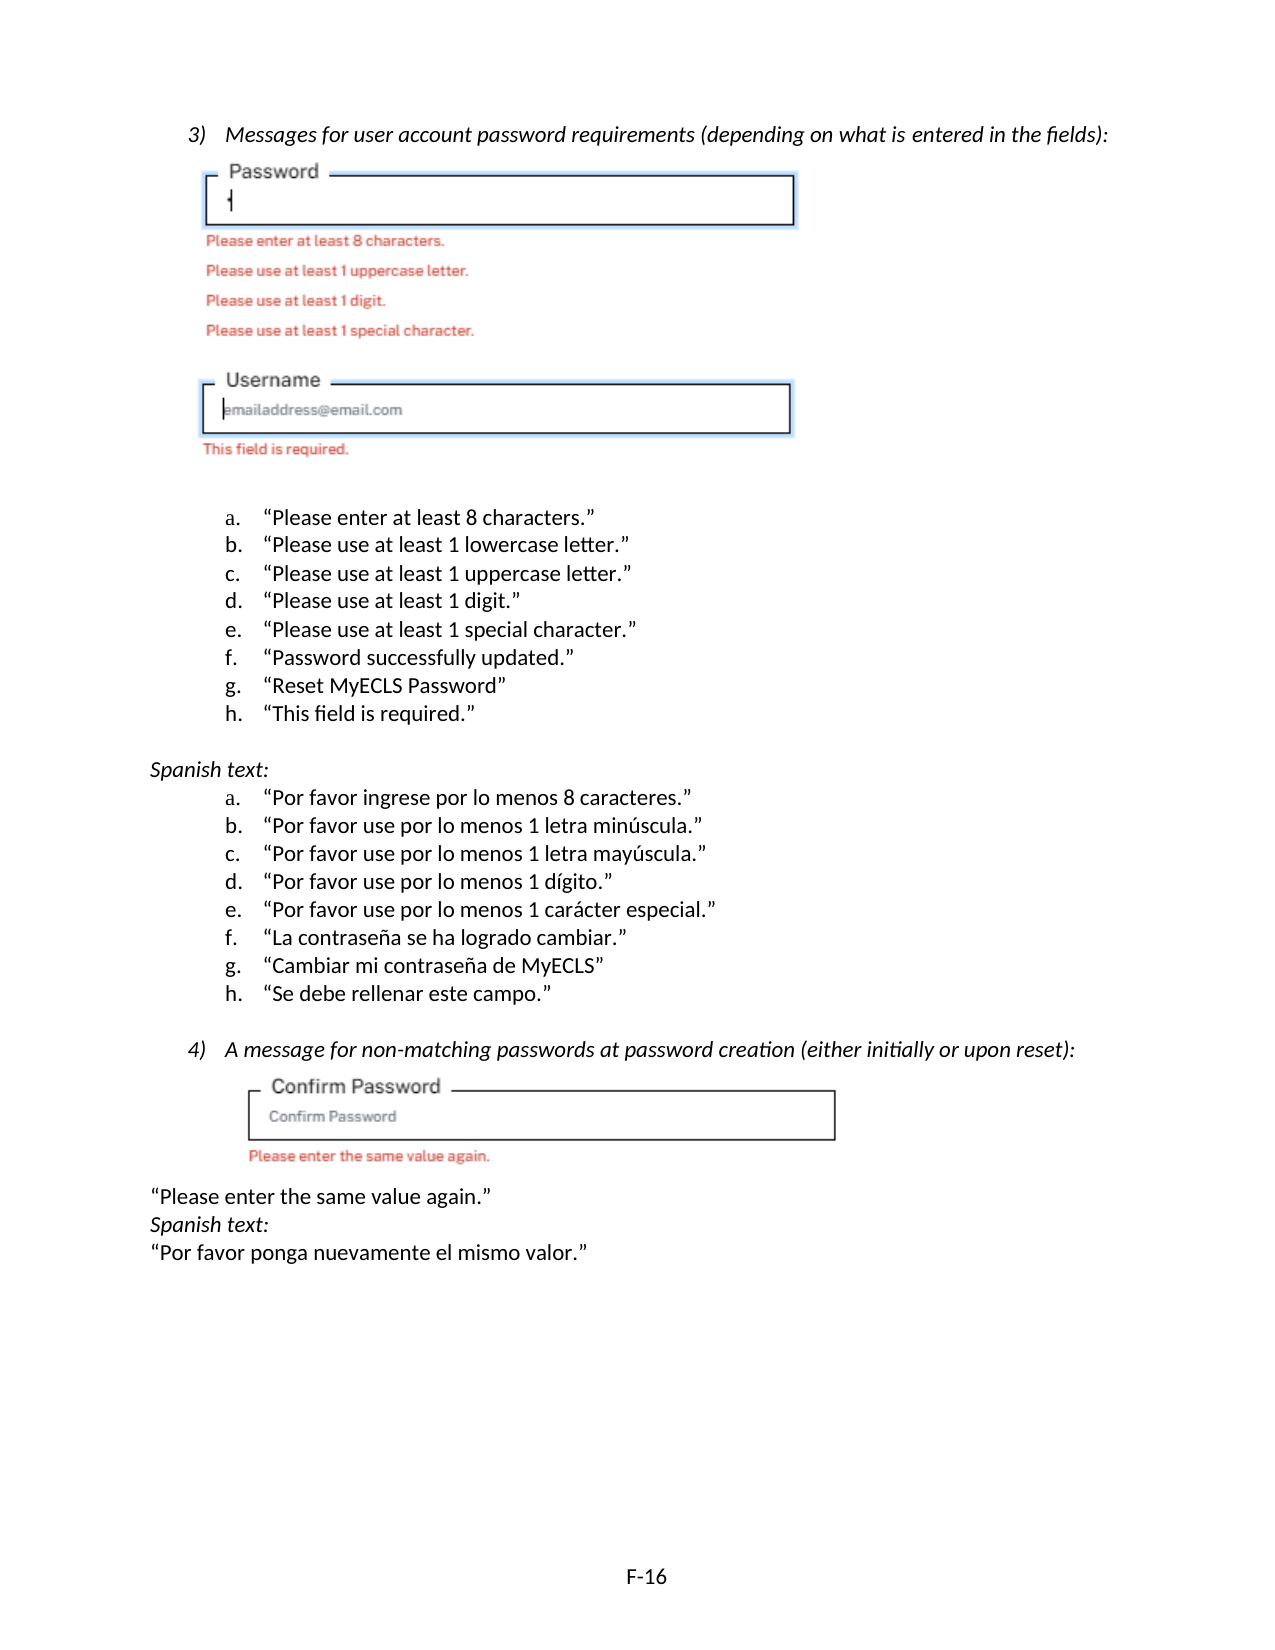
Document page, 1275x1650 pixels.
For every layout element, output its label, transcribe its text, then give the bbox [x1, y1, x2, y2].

list “Por favor use por lo menos 1 dígito.” [225, 867, 1143, 895]
picture [187, 148, 818, 475]
list “Por favor use por lo menos 1 carácter especial.” [225, 895, 1143, 923]
list “Please use at least 1 lowercase letter.” [225, 531, 1143, 559]
list “Cambiar mi contraseña de MyECLS” [225, 951, 1143, 979]
list “Reset MyECLS Password” [225, 671, 1143, 699]
list “Password successfully updated.” [225, 643, 1143, 671]
list Messages for user account password requirements (depending on what is entered in the fields): [187, 120, 1143, 148]
picture [225, 1063, 850, 1182]
list “Por favor use por lo menos 1 letra mayúscula.” [225, 839, 1143, 867]
text Spanish text: [150, 1210, 1143, 1238]
list “Se debe rellenar este campo.” [225, 979, 1143, 1007]
list “Please use at least 1 special character.” [225, 615, 1143, 643]
list “Please use at least 1 uppercase letter.” [225, 559, 1143, 587]
list A message for non-matching passwords at password creation (either initially or upon reset): [187, 1035, 1143, 1063]
list “This field is required.” [225, 699, 1143, 727]
text “Please enter the same value again.” [150, 1182, 1143, 1210]
list “Por favor ingrese por lo menos 8 caracteres.” [225, 783, 1143, 811]
list “La contraseña se ha logrado cambiar.” [225, 923, 1143, 951]
text Spanish text: [150, 755, 1143, 783]
list “Please use at least 1 digit.” [225, 587, 1143, 615]
list “Please enter at least 8 characters.” [225, 503, 1143, 531]
list “Por favor use por lo menos 1 letra minúscula.” [225, 811, 1143, 839]
text “Por favor ponga nuevamente el mismo valor.” [150, 1238, 1143, 1266]
